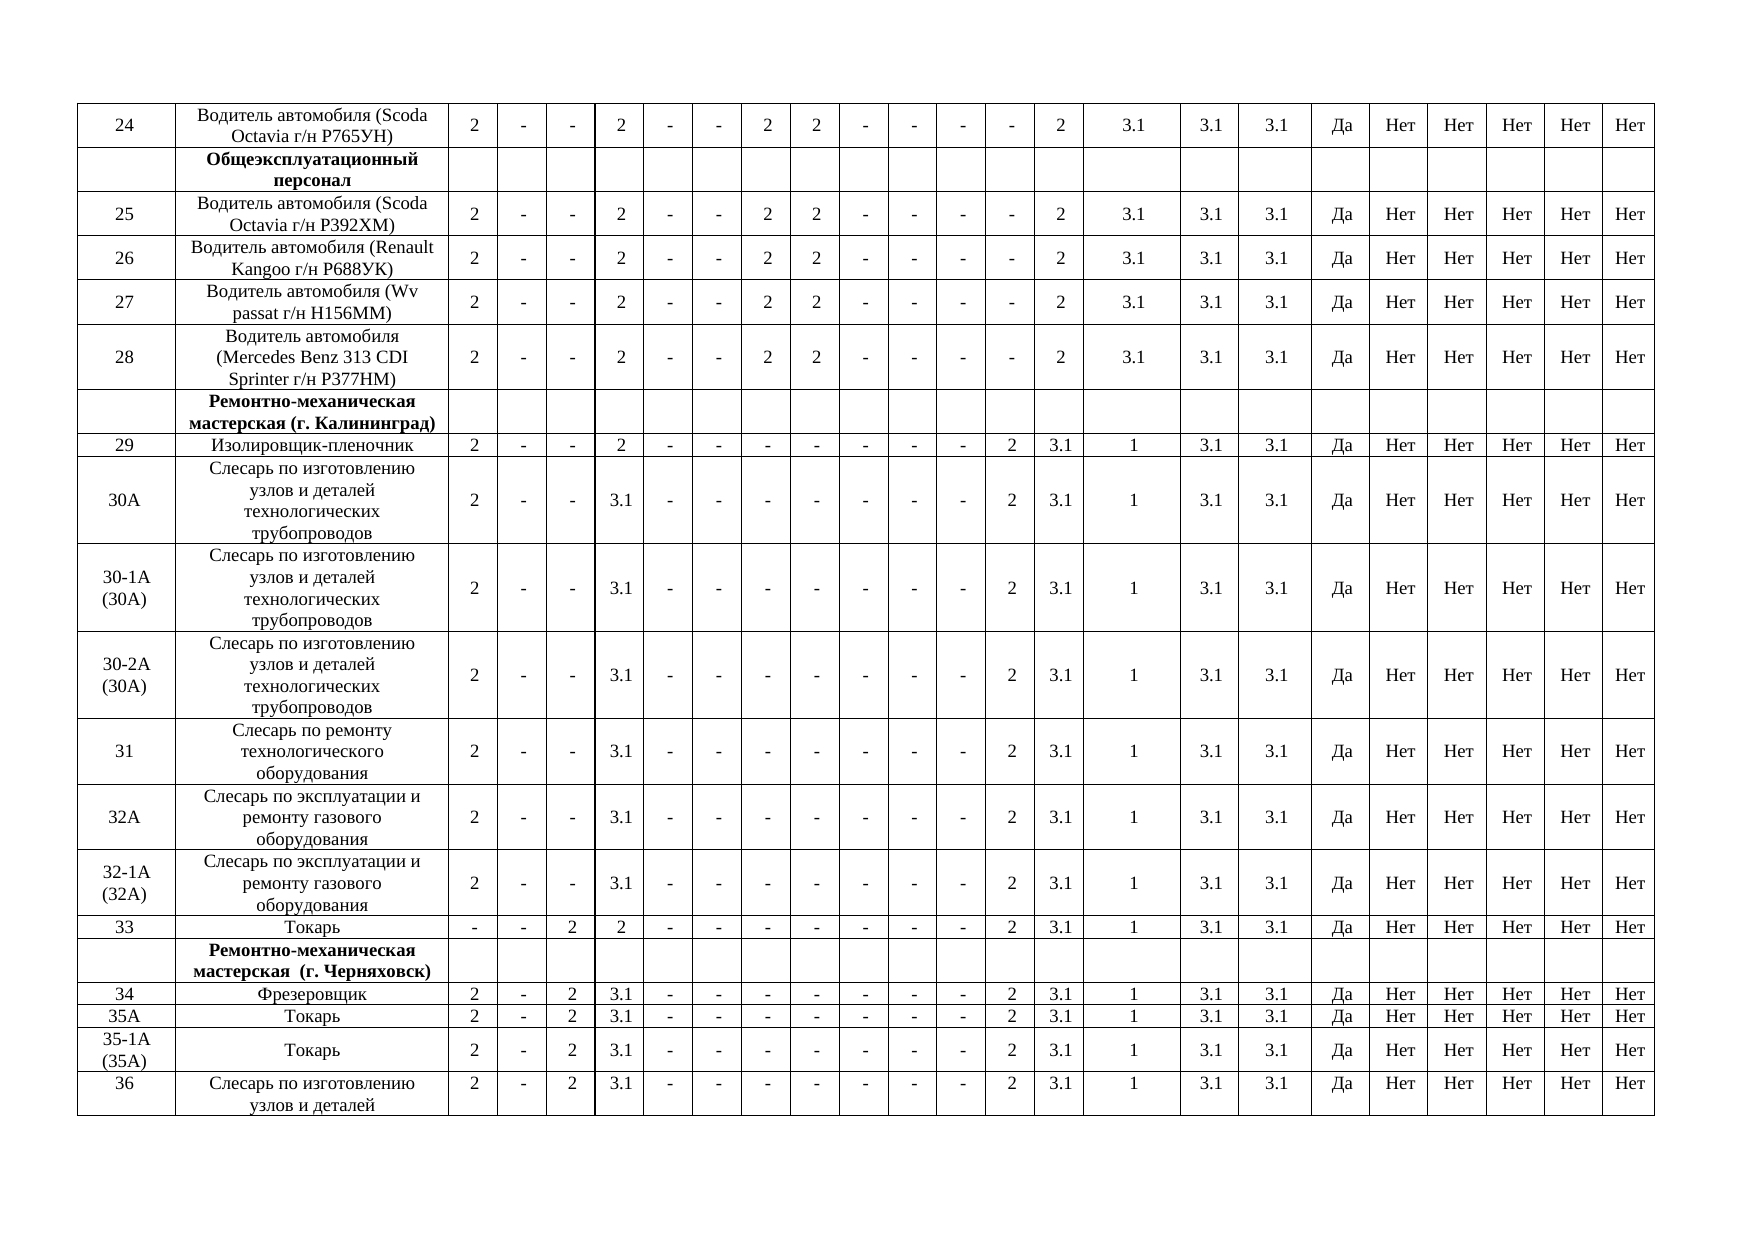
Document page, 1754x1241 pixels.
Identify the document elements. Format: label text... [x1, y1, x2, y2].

table_cell 35А [78, 1005, 175, 1027]
table_cell - [742, 544, 790, 631]
table_cell [1428, 390, 1486, 433]
table_cell - [742, 785, 790, 849]
table_cell - [791, 457, 839, 543]
table_cell [1035, 390, 1083, 433]
table_cell 2 [449, 457, 497, 543]
table_cell 3.1 [1035, 434, 1083, 456]
table_cell - [840, 457, 888, 543]
table_cell 3.1 [1181, 1072, 1238, 1115]
table_cell 3.1 [1035, 1005, 1083, 1027]
table_cell 30-2А (30А) [78, 632, 175, 718]
table_cell - [840, 632, 888, 718]
table_cell [449, 390, 497, 433]
table_cell 2 [791, 104, 839, 147]
table_cell [937, 390, 985, 433]
table_cell Нет [1428, 236, 1486, 279]
table_cell 3.1 [1239, 850, 1311, 915]
table_cell [840, 939, 888, 982]
table_cell [1487, 390, 1544, 433]
table_cell 3.1 [596, 1072, 643, 1115]
table_cell - [547, 280, 594, 323]
table_cell 2 [449, 104, 497, 147]
table_cell - [547, 236, 594, 279]
table_cell Нет [1603, 983, 1654, 1004]
table_cell [1545, 939, 1602, 982]
table_cell - [986, 236, 1034, 279]
table_cell 3.1 [1239, 1028, 1311, 1071]
table_cell [1370, 148, 1427, 191]
table_cell - [791, 632, 839, 718]
table_cell [596, 939, 643, 982]
table_cell - [644, 236, 692, 279]
table_cell Нет [1603, 632, 1654, 718]
table_cell 2 [596, 280, 643, 323]
table_cell 2 [449, 1072, 497, 1115]
table_cell - [498, 1005, 546, 1027]
table_cell - [644, 192, 692, 235]
table_cell - [498, 1072, 546, 1115]
table_cell 3.1 [1084, 236, 1180, 279]
table_cell Нет [1370, 325, 1427, 389]
table_cell [1487, 939, 1544, 982]
table_cell Нет [1603, 850, 1654, 915]
table_cell Нет [1487, 1028, 1544, 1071]
table_cell 2 [596, 236, 643, 279]
table_cell 29 [78, 434, 175, 456]
table_cell 3.1 [1181, 544, 1238, 631]
table_cell - [547, 434, 594, 456]
table_cell 3.1 [1035, 850, 1083, 915]
table_cell Нет [1428, 434, 1486, 456]
table_cell [1084, 939, 1180, 982]
table_cell - [889, 544, 936, 631]
table_cell Нет [1545, 325, 1602, 389]
table_cell 3.1 [1181, 1028, 1238, 1071]
table_cell - [986, 104, 1034, 147]
table_cell 3.1 [1035, 719, 1083, 783]
table_cell - [693, 104, 741, 147]
table_cell 3.1 [596, 457, 643, 543]
table_cell 3.1 [1035, 457, 1083, 543]
table_cell - [840, 916, 888, 938]
table_cell Нет [1603, 1072, 1654, 1115]
table_cell 2 [596, 192, 643, 235]
table_cell Нет [1428, 632, 1486, 718]
table_cell - [742, 434, 790, 456]
table_cell Нет [1545, 983, 1602, 1004]
table_cell Нет [1603, 544, 1654, 631]
table_cell 32А [78, 785, 175, 849]
table_cell - [498, 280, 546, 323]
table_cell Да [1312, 983, 1369, 1004]
table_cell 2 [449, 632, 497, 718]
table_cell Нет [1370, 1028, 1427, 1071]
table_cell 3.1 [1239, 544, 1311, 631]
table_cell - [986, 280, 1034, 323]
table_cell 3.1 [596, 983, 643, 1004]
table_cell 35-1А (35А) [78, 1028, 175, 1071]
table_cell 2 [791, 325, 839, 389]
table_cell Нет [1370, 632, 1427, 718]
table_cell 2 [449, 236, 497, 279]
table_cell - [937, 1005, 985, 1027]
table_cell - [498, 916, 546, 938]
table_cell - [937, 544, 985, 631]
table_cell - [937, 192, 985, 235]
table_cell - [693, 850, 741, 915]
table_cell 2 [1035, 325, 1083, 389]
table_cell - [791, 983, 839, 1004]
table_cell 1 [1084, 983, 1180, 1004]
table_cell 27 [78, 280, 175, 323]
table_cell 3.1 [1084, 325, 1180, 389]
table_cell Нет [1603, 785, 1654, 849]
table_cell - [693, 1072, 741, 1115]
table_cell Нет [1603, 1028, 1654, 1071]
table_cell 3.1 [1239, 1072, 1311, 1115]
table_cell 2 [986, 1005, 1034, 1027]
table_cell 3.1 [1035, 632, 1083, 718]
table_cell 2 [449, 544, 497, 631]
table_cell 26 [78, 236, 175, 279]
table_cell 2 [449, 325, 497, 389]
table_cell [840, 148, 888, 191]
table_cell - [791, 1028, 839, 1071]
table_cell Изолировщик-пленочник [176, 434, 448, 456]
table_cell Нет [1487, 236, 1544, 279]
table_cell - [547, 544, 594, 631]
table_cell Нет [1370, 280, 1427, 323]
table_cell Нет [1603, 192, 1654, 235]
table_cell 3.1 [1239, 719, 1311, 783]
table_cell 3.1 [1239, 236, 1311, 279]
table_cell 3.1 [1181, 434, 1238, 456]
table_cell - [791, 1072, 839, 1115]
table_cell Нет [1545, 632, 1602, 718]
table_cell Нет [1428, 544, 1486, 631]
table_cell 3.1 [1181, 457, 1238, 543]
table_cell - [889, 850, 936, 915]
table_cell 2 [986, 1072, 1034, 1115]
table_cell 2 [449, 719, 497, 783]
table_cell - [889, 785, 936, 849]
table_cell 1 [1084, 632, 1180, 718]
table_cell [742, 390, 790, 433]
table_cell [1428, 939, 1486, 982]
table_cell - [889, 983, 936, 1004]
table_cell - [547, 192, 594, 235]
table_cell Нет [1545, 1028, 1602, 1071]
table_cell Водитель автомобиля (Scoda Octavia г/н Р765УН) [176, 104, 448, 147]
table_cell - [498, 544, 546, 631]
table_cell [498, 939, 546, 982]
table_cell 3.1 [1181, 325, 1238, 389]
table_cell Нет [1487, 434, 1544, 456]
table_cell Нет [1370, 916, 1427, 938]
table_cell - [644, 632, 692, 718]
table_cell [1603, 390, 1654, 433]
table_cell Нет [1545, 916, 1602, 938]
table_cell - [498, 632, 546, 718]
table_cell [1239, 939, 1311, 982]
table_cell 32-1А (32А) [78, 850, 175, 915]
table_cell Да [1312, 236, 1369, 279]
table_cell Нет [1545, 850, 1602, 915]
table_cell - [498, 104, 546, 147]
table_cell Нет [1603, 236, 1654, 279]
table_cell Токарь [176, 916, 448, 938]
table_cell - [889, 104, 936, 147]
table_cell 2 [1035, 236, 1083, 279]
table_cell - [693, 192, 741, 235]
table_cell 2 [742, 236, 790, 279]
table_cell - [889, 1028, 936, 1071]
table_cell - [791, 1005, 839, 1027]
table_cell Нет [1428, 1028, 1486, 1071]
table_cell Водитель автомобиля (Scoda Octavia г/н Р392ХМ) [176, 192, 448, 235]
table_cell Слесарь по изготовлению узлов и деталей технологических трубопроводов [176, 544, 448, 631]
table_cell [644, 148, 692, 191]
table_cell 25 [78, 192, 175, 235]
table_cell [1603, 148, 1654, 191]
table_cell Нет [1487, 850, 1544, 915]
table_cell 2 [449, 1005, 497, 1027]
table_cell - [644, 544, 692, 631]
table_cell Нет [1370, 850, 1427, 915]
table_cell - [693, 983, 741, 1004]
table_cell 2 [596, 325, 643, 389]
table_cell - [889, 192, 936, 235]
table_cell 3.1 [1239, 785, 1311, 849]
table_cell 3.1 [596, 632, 643, 718]
table_cell - [498, 192, 546, 235]
table_cell - [889, 916, 936, 938]
table_cell 2 [986, 434, 1034, 456]
table_cell - [644, 1072, 692, 1115]
table_cell 28 [78, 325, 175, 389]
table_cell 3.1 [1181, 236, 1238, 279]
table_cell 3.1 [1239, 280, 1311, 323]
table_cell [1239, 390, 1311, 433]
table_cell - [840, 192, 888, 235]
table_cell - [937, 1028, 985, 1071]
table_cell - [791, 719, 839, 783]
table_cell Да [1312, 1028, 1369, 1071]
table_cell Нет [1370, 785, 1427, 849]
table_cell - [937, 280, 985, 323]
table_cell Нет [1487, 325, 1544, 389]
table_cell - [742, 983, 790, 1004]
table_cell - [547, 785, 594, 849]
table_cell - [449, 916, 497, 938]
table_cell - [889, 280, 936, 323]
table_cell [547, 148, 594, 191]
table_cell Да [1312, 280, 1369, 323]
table_cell Водитель автомобиля (Wv passat г/н Н156ММ) [176, 280, 448, 323]
table_cell 2 [986, 632, 1034, 718]
table_cell [1312, 148, 1369, 191]
table_cell [742, 939, 790, 982]
table_cell Нет [1603, 719, 1654, 783]
table_cell 2 [791, 280, 839, 323]
table_cell Да [1312, 1005, 1369, 1027]
table_cell - [937, 632, 985, 718]
table_cell Нет [1487, 632, 1544, 718]
table_cell Ремонтно-механическая мастерская (г. Калининград) [176, 390, 448, 433]
table_cell Нет [1428, 916, 1486, 938]
table_cell - [840, 236, 888, 279]
table_cell - [498, 785, 546, 849]
table_cell 2 [986, 1028, 1034, 1071]
table_cell Нет [1428, 1005, 1486, 1027]
table_cell 2 [596, 434, 643, 456]
table_cell - [937, 719, 985, 783]
table_cell Водитель автомобиля (Mercedes Benz 313 CDI Sprinter г/н Р377НМ) [176, 325, 448, 389]
table_cell 2 [986, 785, 1034, 849]
table_cell [937, 939, 985, 982]
table_cell - [644, 457, 692, 543]
table_cell - [498, 236, 546, 279]
table_cell [1428, 148, 1486, 191]
table_cell - [693, 632, 741, 718]
table_cell Ремонтно-механическая мастерская (г. Черняховск) [176, 939, 448, 982]
table_cell - [840, 850, 888, 915]
table_cell Слесарь по ремонту технологического оборудования [176, 719, 448, 783]
table_cell 2 [449, 850, 497, 915]
table_cell Нет [1487, 104, 1544, 147]
table_cell - [986, 325, 1034, 389]
table_cell Нет [1603, 280, 1654, 323]
table_cell - [889, 434, 936, 456]
table_cell 2 [449, 983, 497, 1004]
table_cell Нет [1370, 457, 1427, 543]
table_cell [449, 148, 497, 191]
table_cell - [693, 1028, 741, 1071]
table_cell - [937, 325, 985, 389]
table_cell [693, 390, 741, 433]
table_cell Нет [1487, 1072, 1544, 1115]
table_cell - [498, 457, 546, 543]
table_cell [1035, 148, 1083, 191]
table_cell Нет [1428, 280, 1486, 323]
table_cell Нет [1428, 457, 1486, 543]
table_cell - [742, 916, 790, 938]
table_cell Нет [1545, 1005, 1602, 1027]
table_cell Нет [1487, 983, 1544, 1004]
table_cell 2 [791, 236, 839, 279]
table_cell Нет [1545, 192, 1602, 235]
table_cell 2 [791, 192, 839, 235]
table_cell 3.1 [1035, 544, 1083, 631]
table_cell Нет [1370, 236, 1427, 279]
table_cell [1181, 939, 1238, 982]
table_cell [1370, 939, 1427, 982]
table_cell 24 [78, 104, 175, 147]
table_cell 2 [547, 916, 594, 938]
table_cell 3.1 [1239, 916, 1311, 938]
table_cell [986, 939, 1034, 982]
table_cell 3.1 [1239, 104, 1311, 147]
table_cell [742, 148, 790, 191]
table_cell 3.1 [1239, 325, 1311, 389]
table_cell Нет [1545, 280, 1602, 323]
table_cell [498, 390, 546, 433]
table_cell Слесарь по эксплуатации и ремонту газового оборудования [176, 785, 448, 849]
table_cell - [791, 916, 839, 938]
table_cell - [937, 916, 985, 938]
table_cell - [791, 544, 839, 631]
table_cell [1312, 390, 1369, 433]
table_cell Нет [1487, 719, 1544, 783]
table_cell 1 [1084, 1005, 1180, 1027]
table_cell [176, 1072, 448, 1115]
table_cell - [840, 434, 888, 456]
table_cell Нет [1428, 1072, 1486, 1115]
table_cell Слесарь по изготовлению узлов и деталей технологических трубопроводов [176, 632, 448, 718]
table_cell 1 [1084, 1028, 1180, 1071]
table_cell - [644, 325, 692, 389]
table_cell 2 [986, 544, 1034, 631]
table_cell 3.1 [1084, 280, 1180, 323]
table_cell Нет [1545, 1072, 1602, 1115]
table_cell 2 [742, 104, 790, 147]
table_cell 2 [547, 1005, 594, 1027]
table_cell - [693, 544, 741, 631]
table_cell - [791, 434, 839, 456]
table_cell 30А [78, 457, 175, 543]
table_cell 3.1 [1181, 719, 1238, 783]
table_cell - [791, 785, 839, 849]
table_cell Нет [1428, 192, 1486, 235]
table_cell - [840, 1005, 888, 1027]
table_cell Нет [1487, 280, 1544, 323]
table_cell - [693, 325, 741, 389]
table_cell Слесарь по эксплуатации и ремонту газового оборудования [176, 850, 448, 915]
table_cell - [693, 236, 741, 279]
table_cell - [742, 719, 790, 783]
table_cell 1 [1084, 850, 1180, 915]
table_cell - [889, 632, 936, 718]
table_cell - [693, 785, 741, 849]
table_cell - [693, 916, 741, 938]
table_cell Да [1312, 544, 1369, 631]
table_cell - [840, 104, 888, 147]
table_cell Нет [1545, 785, 1602, 849]
table_cell - [742, 850, 790, 915]
table_cell 3.1 [1181, 785, 1238, 849]
table_cell 3.1 [596, 1005, 643, 1027]
table_cell [596, 390, 643, 433]
table_cell Слесарь по изготовлению узлов и деталей технологических трубопроводов [176, 457, 448, 543]
table_cell 2 [596, 104, 643, 147]
table_cell 2 [986, 916, 1034, 938]
table_cell - [937, 1072, 985, 1115]
table_cell - [693, 280, 741, 323]
table_cell Нет [1545, 236, 1602, 279]
table_cell [78, 390, 175, 433]
table_cell Нет [1370, 192, 1427, 235]
table_cell - [791, 850, 839, 915]
table_cell 3.1 [1181, 916, 1238, 938]
table_cell Да [1312, 916, 1369, 938]
table_cell 3.1 [1035, 983, 1083, 1004]
table_cell 3.1 [596, 785, 643, 849]
table_cell 3.1 [1181, 983, 1238, 1004]
table_cell [1181, 390, 1238, 433]
table_cell - [498, 1028, 546, 1071]
table_cell 3.1 [1181, 1005, 1238, 1027]
table_cell Нет [1545, 457, 1602, 543]
table_cell 2 [1035, 192, 1083, 235]
table_cell 2 [742, 280, 790, 323]
table_cell - [644, 983, 692, 1004]
table_cell Нет [1370, 983, 1427, 1004]
table_cell 2 [547, 1028, 594, 1071]
table_cell 1 [1084, 434, 1180, 456]
table_cell Водитель автомобиля (Renault Kangoo г/н Р688УК) [176, 236, 448, 279]
table_cell Нет [1487, 1005, 1544, 1027]
table_cell - [742, 632, 790, 718]
table_cell - [644, 785, 692, 849]
table_cell [791, 148, 839, 191]
table_cell - [742, 1072, 790, 1115]
table_cell - [840, 719, 888, 783]
table_cell Да [1312, 434, 1369, 456]
table_cell Нет [1428, 719, 1486, 783]
table_cell - [693, 457, 741, 543]
table_cell [1487, 148, 1544, 191]
table_cell 2 [986, 457, 1034, 543]
table_cell [1370, 390, 1427, 433]
table_cell - [937, 104, 985, 147]
table_cell - [840, 325, 888, 389]
table_cell 3.1 [1035, 1072, 1083, 1115]
table_cell 3.1 [1239, 632, 1311, 718]
table_cell 1 [1084, 457, 1180, 543]
table_cell - [840, 785, 888, 849]
table_cell [644, 390, 692, 433]
table_cell [449, 939, 497, 982]
table_cell [791, 939, 839, 982]
table_cell [986, 390, 1034, 433]
table_cell 1 [1084, 544, 1180, 631]
table_cell 2 [449, 1028, 497, 1071]
table_cell - [937, 850, 985, 915]
table_cell 3.1 [1239, 983, 1311, 1004]
table_cell Нет [1428, 983, 1486, 1004]
table_cell 3.1 [596, 719, 643, 783]
table_cell Нет [1428, 785, 1486, 849]
table_cell - [693, 434, 741, 456]
table_cell 1 [1084, 719, 1180, 783]
table_cell 2 [742, 325, 790, 389]
table_cell - [889, 1072, 936, 1115]
table_cell - [498, 983, 546, 1004]
table_cell Да [1312, 632, 1369, 718]
table_cell 36 [78, 1072, 175, 1115]
table_cell 2 [547, 983, 594, 1004]
table_cell Да [1312, 457, 1369, 543]
table_cell 3.1 [1239, 457, 1311, 543]
table_cell 33 [78, 916, 175, 938]
table_cell - [498, 434, 546, 456]
table_cell [1545, 390, 1602, 433]
table_cell 2 [449, 192, 497, 235]
table_cell Нет [1545, 544, 1602, 631]
table_cell 3.1 [1084, 104, 1180, 147]
table_cell [986, 148, 1034, 191]
table_cell Нет [1487, 192, 1544, 235]
table_cell Нет [1545, 104, 1602, 147]
table_cell Токарь [176, 1005, 448, 1027]
table_cell Нет [1603, 457, 1654, 543]
table_cell [1545, 148, 1602, 191]
table_cell - [644, 434, 692, 456]
table_cell [889, 148, 936, 191]
table_cell 1 [1084, 1072, 1180, 1115]
table_cell - [547, 719, 594, 783]
table_cell [791, 390, 839, 433]
table_cell 2 [596, 916, 643, 938]
table_cell 2 [986, 983, 1034, 1004]
table_cell Нет [1370, 434, 1427, 456]
table_cell 2 [742, 192, 790, 235]
table_cell - [840, 983, 888, 1004]
table_cell - [547, 457, 594, 543]
table_cell [937, 148, 985, 191]
table_cell - [547, 850, 594, 915]
table_cell [1181, 148, 1238, 191]
table_cell - [644, 1028, 692, 1071]
table_cell Нет [1370, 1072, 1427, 1115]
table_cell Токарь [176, 1028, 448, 1071]
table_cell - [742, 457, 790, 543]
table_cell [498, 148, 546, 191]
table_cell - [644, 104, 692, 147]
table_cell 3.1 [1084, 192, 1180, 235]
table_cell [889, 939, 936, 982]
table_cell 3.1 [1035, 1028, 1083, 1071]
table_cell - [498, 325, 546, 389]
table_cell - [644, 850, 692, 915]
table_cell 3.1 [1181, 850, 1238, 915]
table_cell 2 [1035, 104, 1083, 147]
table_cell - [937, 457, 985, 543]
table_cell - [693, 1005, 741, 1027]
table_cell - [644, 280, 692, 323]
table_cell Нет [1603, 916, 1654, 938]
table_cell - [937, 785, 985, 849]
table_cell Нет [1487, 916, 1544, 938]
table_cell 3.1 [1035, 916, 1083, 938]
table_cell [644, 939, 692, 982]
table_cell 1 [1084, 916, 1180, 938]
table_cell - [742, 1005, 790, 1027]
table_cell Нет [1603, 434, 1654, 456]
table_cell - [840, 1072, 888, 1115]
table_cell 3.1 [596, 544, 643, 631]
table_cell 3.1 [1181, 104, 1238, 147]
table_cell 2 [449, 434, 497, 456]
table_cell - [644, 916, 692, 938]
table_cell - [937, 983, 985, 1004]
table_cell [1035, 939, 1083, 982]
table_cell [840, 390, 888, 433]
table_cell Да [1312, 192, 1369, 235]
table_cell Да [1312, 719, 1369, 783]
table_cell 3.1 [1181, 192, 1238, 235]
table_cell [1312, 939, 1369, 982]
table_cell [78, 148, 175, 191]
table_cell - [889, 719, 936, 783]
table_cell Нет [1603, 104, 1654, 147]
table_cell 34 [78, 983, 175, 1004]
table_cell Нет [1370, 719, 1427, 783]
table_cell 3.1 [596, 1028, 643, 1071]
table_cell [78, 939, 175, 982]
table_cell - [498, 719, 546, 783]
table_cell 2 [449, 785, 497, 849]
table_cell 3.1 [1239, 1005, 1311, 1027]
table_cell Нет [1603, 325, 1654, 389]
table_cell 2 [1035, 280, 1083, 323]
table_cell Общеэксплуатационный персонал [176, 148, 448, 191]
table_cell - [840, 280, 888, 323]
table_cell - [547, 325, 594, 389]
table_cell [1084, 390, 1180, 433]
table_cell - [937, 236, 985, 279]
table_cell 2 [986, 719, 1034, 783]
table_cell [547, 390, 594, 433]
table_cell - [644, 719, 692, 783]
table_cell 2 [986, 850, 1034, 915]
table_cell Нет [1428, 325, 1486, 389]
table_cell - [889, 457, 936, 543]
table_cell 3.1 [1181, 632, 1238, 718]
table_cell [693, 148, 741, 191]
table_cell Да [1312, 850, 1369, 915]
table_cell - [937, 434, 985, 456]
table_cell [547, 939, 594, 982]
table_cell 2 [449, 280, 497, 323]
table_cell 30-1А (30А) [78, 544, 175, 631]
table_cell - [547, 104, 594, 147]
table_cell Нет [1428, 104, 1486, 147]
table_cell - [840, 1028, 888, 1071]
table_cell 3.1 [1239, 434, 1311, 456]
table_cell Фрезеровщик [176, 983, 448, 1004]
table_cell Нет [1603, 1005, 1654, 1027]
table_cell 3.1 [1181, 280, 1238, 323]
table_cell Да [1312, 1072, 1369, 1115]
table_cell Нет [1370, 104, 1427, 147]
table_cell - [840, 544, 888, 631]
table_cell [1239, 148, 1311, 191]
table_cell Нет [1370, 1005, 1427, 1027]
table_cell - [889, 325, 936, 389]
table_cell - [547, 632, 594, 718]
table_cell 1 [1084, 785, 1180, 849]
table_cell Да [1312, 785, 1369, 849]
table_cell - [742, 1028, 790, 1071]
table_cell - [498, 850, 546, 915]
table_cell [889, 390, 936, 433]
table_cell 31 [78, 719, 175, 783]
table_cell Да [1312, 325, 1369, 389]
table_cell [693, 939, 741, 982]
table_cell Нет [1487, 785, 1544, 849]
table_cell - [986, 192, 1034, 235]
table_cell 3.1 [596, 850, 643, 915]
table_cell - [889, 1005, 936, 1027]
table_cell Нет [1545, 434, 1602, 456]
table_cell [1603, 939, 1654, 982]
table_cell Да [1312, 104, 1369, 147]
table_cell [1084, 148, 1180, 191]
table_cell Нет [1487, 544, 1544, 631]
table_cell - [889, 236, 936, 279]
table_cell 3.1 [1239, 192, 1311, 235]
table_cell 3.1 [1035, 785, 1083, 849]
table_cell 2 [547, 1072, 594, 1115]
table_cell Нет [1428, 850, 1486, 915]
table_cell Нет [1370, 544, 1427, 631]
table_cell - [693, 719, 741, 783]
table_cell Нет [1545, 719, 1602, 783]
table_cell - [644, 1005, 692, 1027]
table_cell Нет [1487, 457, 1544, 543]
table_cell [596, 148, 643, 191]
